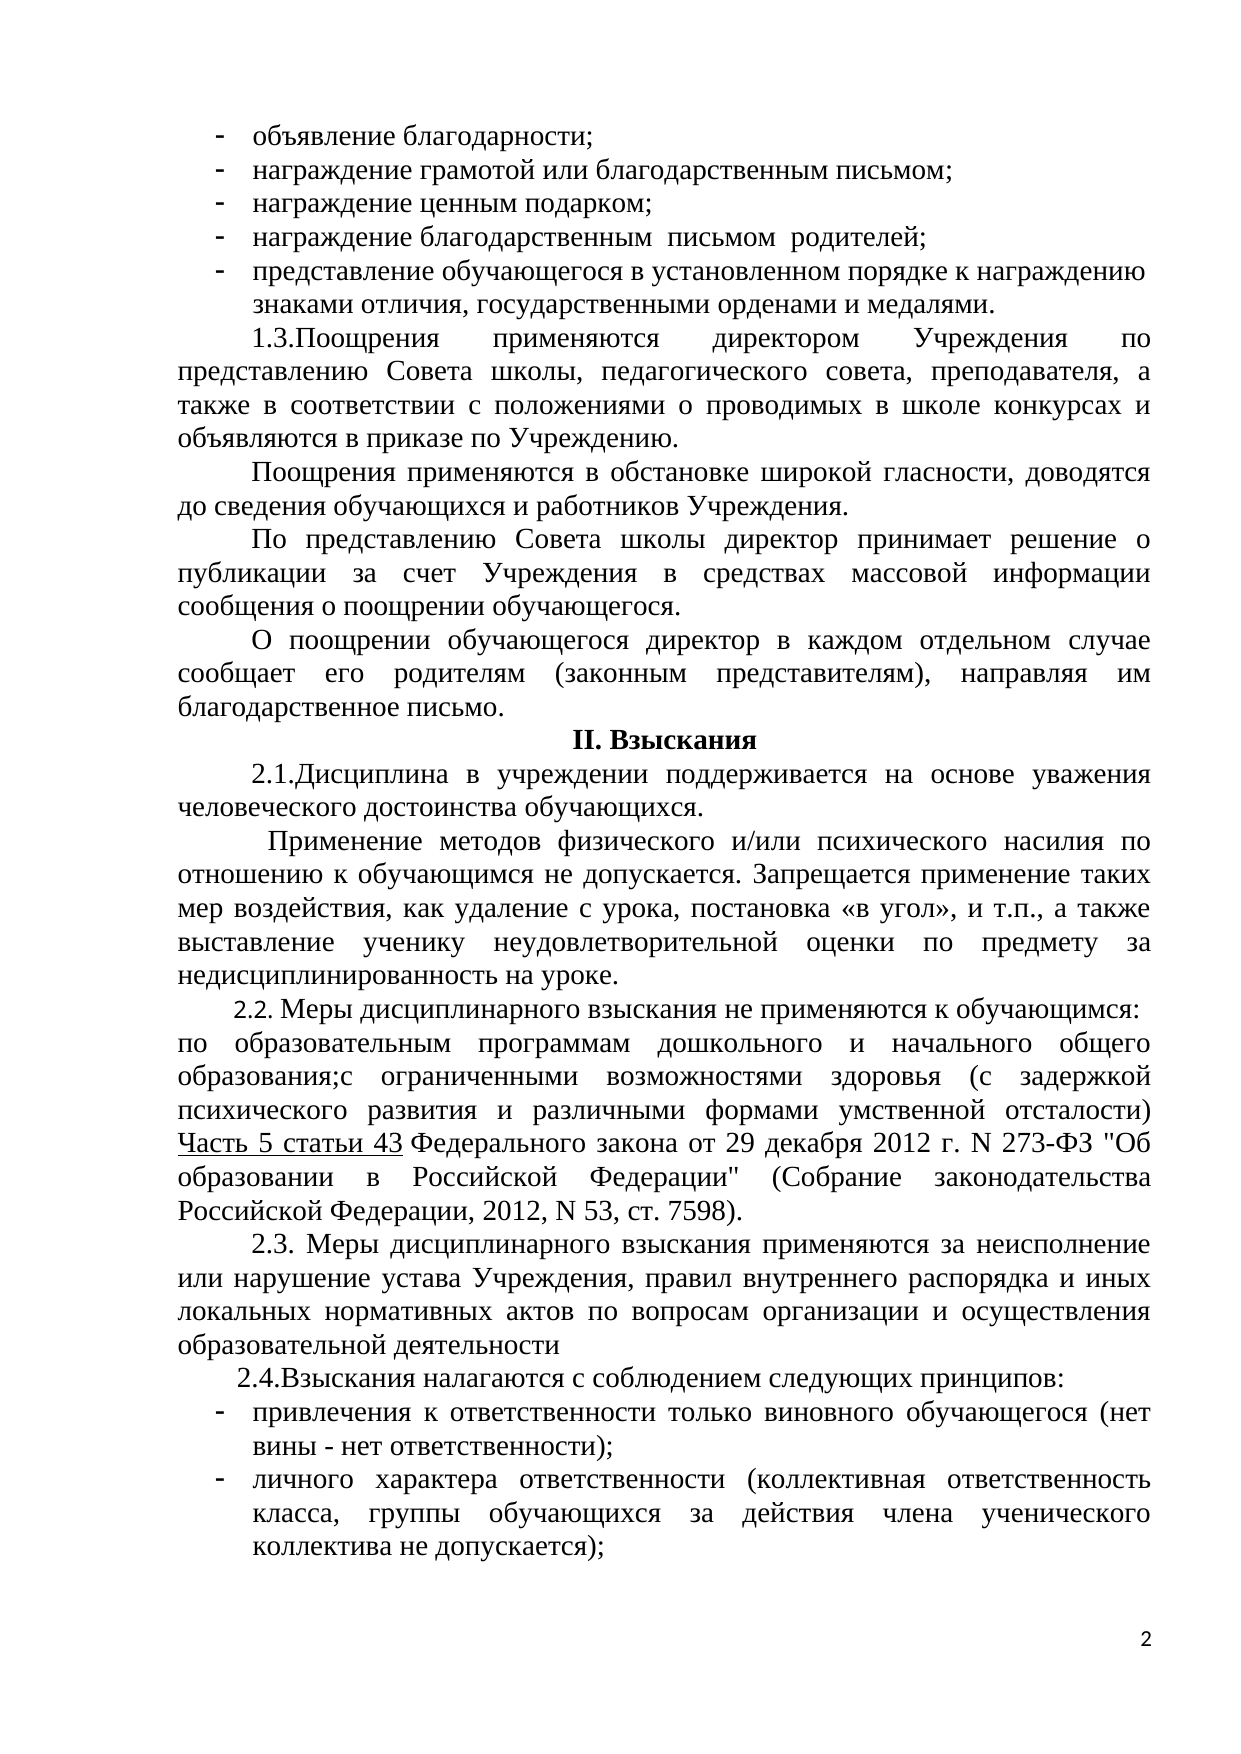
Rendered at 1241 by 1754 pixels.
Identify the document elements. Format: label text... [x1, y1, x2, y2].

text по образовательным программам дошкольного и начального общего образования;с ограниченными возможностями здоровья (с задержкой психического развития и различными формами умственной отсталости) Часть 5 статьи 43 Федерального закона от 29 декабря 2012 г. N 273-ФЗ "Об образовании в Российской Федерации" (Собрание законодательства Российской Федерации, 2012, N 53, ст. 7598). [177, 1025, 1152, 1226]
text О поощрении обучающегося директор в каждом отдельном случае сообщает его родителям (законным представителям), направляя им благодарственное письмо. [177, 622, 1152, 722]
list награждение благодарственным письмом родителей; [215, 219, 1152, 253]
text 2.1.Дисциплина в учреждении поддерживается на основе уважения человеческого достоинства обучающихся. [177, 756, 1152, 823]
text II. Взыскания [177, 722, 1152, 756]
list личного характера ответственности (коллективная ответственность класса, группы обучающихся за действия члена ученического коллектива не допускается); [215, 1461, 1152, 1562]
text Применение методов физического и/или психического насилия по отношению к обучающимся не допускается. Запрещается применение таких мер воздействия, как удаление с урока, постановка «в угол», и т.п., а также выставление ученику неудовлетворительной оценки по предмету за недисциплинированность на уроке. [177, 823, 1152, 991]
text По представлению Совета школы директор принимает решение о публикации за счет Учреждения в средствах массовой информации сообщения о поощрении обучающегося. [177, 521, 1152, 622]
text 2.2. Меры дисциплинарного взыскания не применяются к обучающимся: [177, 991, 1152, 1025]
text Поощрения применяются в обстановке широкой гласности, доводятся до сведения обучающихся и работников Учреждения. [177, 454, 1152, 521]
list награждение ценным подарком; [215, 185, 1152, 219]
text 2.4.Взыскания налагаются с соблюдением следующих принципов: [177, 1360, 1152, 1394]
text 1.3.Поощрения применяются директором Учреждения по представлению Совета школы, педагогического совета, преподавателя, а также в соответствии с положениями о проводимых в школе конкурсах и объявляются в приказе по Учреждению. [177, 320, 1152, 454]
list привлечения к ответственности только виновного обучающегося (нет вины - нет ответственности); [215, 1394, 1152, 1461]
list объявление благодарности; [215, 118, 1152, 152]
list награждение грамотой или благодарственным письмом; [215, 152, 1152, 185]
list представление обучающегося в установленном порядке к награждению знаками отличия, государственными орденами и медалями. [215, 253, 1152, 320]
text 2.3. Меры дисциплинарного взыскания применяются за неисполнение или нарушение устава Учреждения, правил внутреннего распорядка и иных локальных нормативных актов по вопросам организации и осуществления образовательной деятельности [177, 1226, 1152, 1360]
